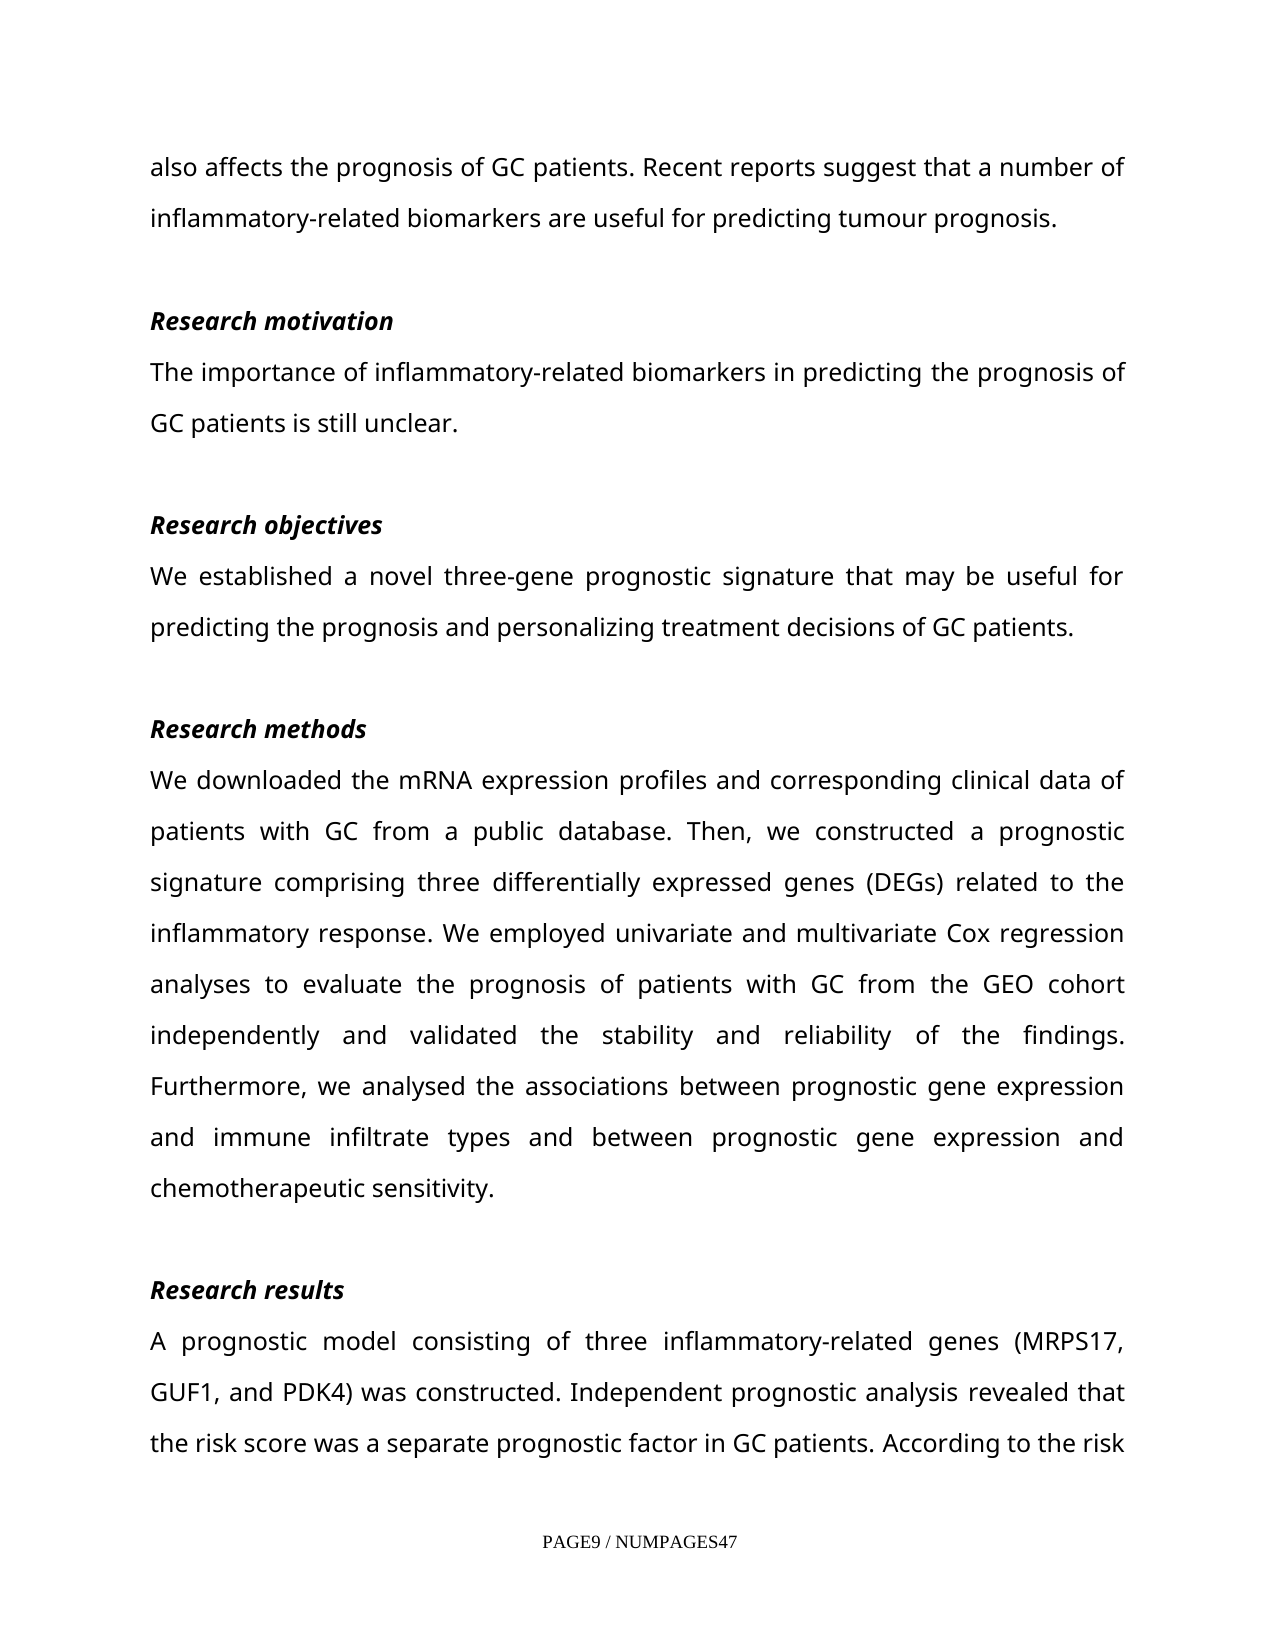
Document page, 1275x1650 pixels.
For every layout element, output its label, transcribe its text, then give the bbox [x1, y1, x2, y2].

text We downloaded the mRNA expression profiles and corresponding clinical data of patients with GC from a public database. Then, we constructed a prognostic signature comprising three differentially expressed genes (DEGs) related to the inflammatory response. We employed univariate and multivariate Cox regression analyses to evaluate the prognosis of patients with GC from the GEO cohort independently and validated the stability and reliability of the findings. Furthermore, we analysed the associations between prognostic gene expression and immune infiltrate types and between prognostic gene expression and chemotherapeutic sensitivity. [150, 762, 1125, 1205]
text Research methods [150, 711, 1125, 746]
text Research results [150, 1273, 1125, 1307]
text The importance of inflammatory-related biomarkers in predicting the prognosis of GC patients is still unclear. [150, 354, 1125, 439]
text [150, 150, 1125, 235]
text Research motivation [150, 303, 1125, 337]
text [150, 1324, 1125, 1460]
text Research objectives [150, 507, 1125, 541]
text We established a novel three-gene prognostic signature that may be useful for predicting the prognosis and personalizing treatment decisions of GC patients. [150, 558, 1125, 643]
